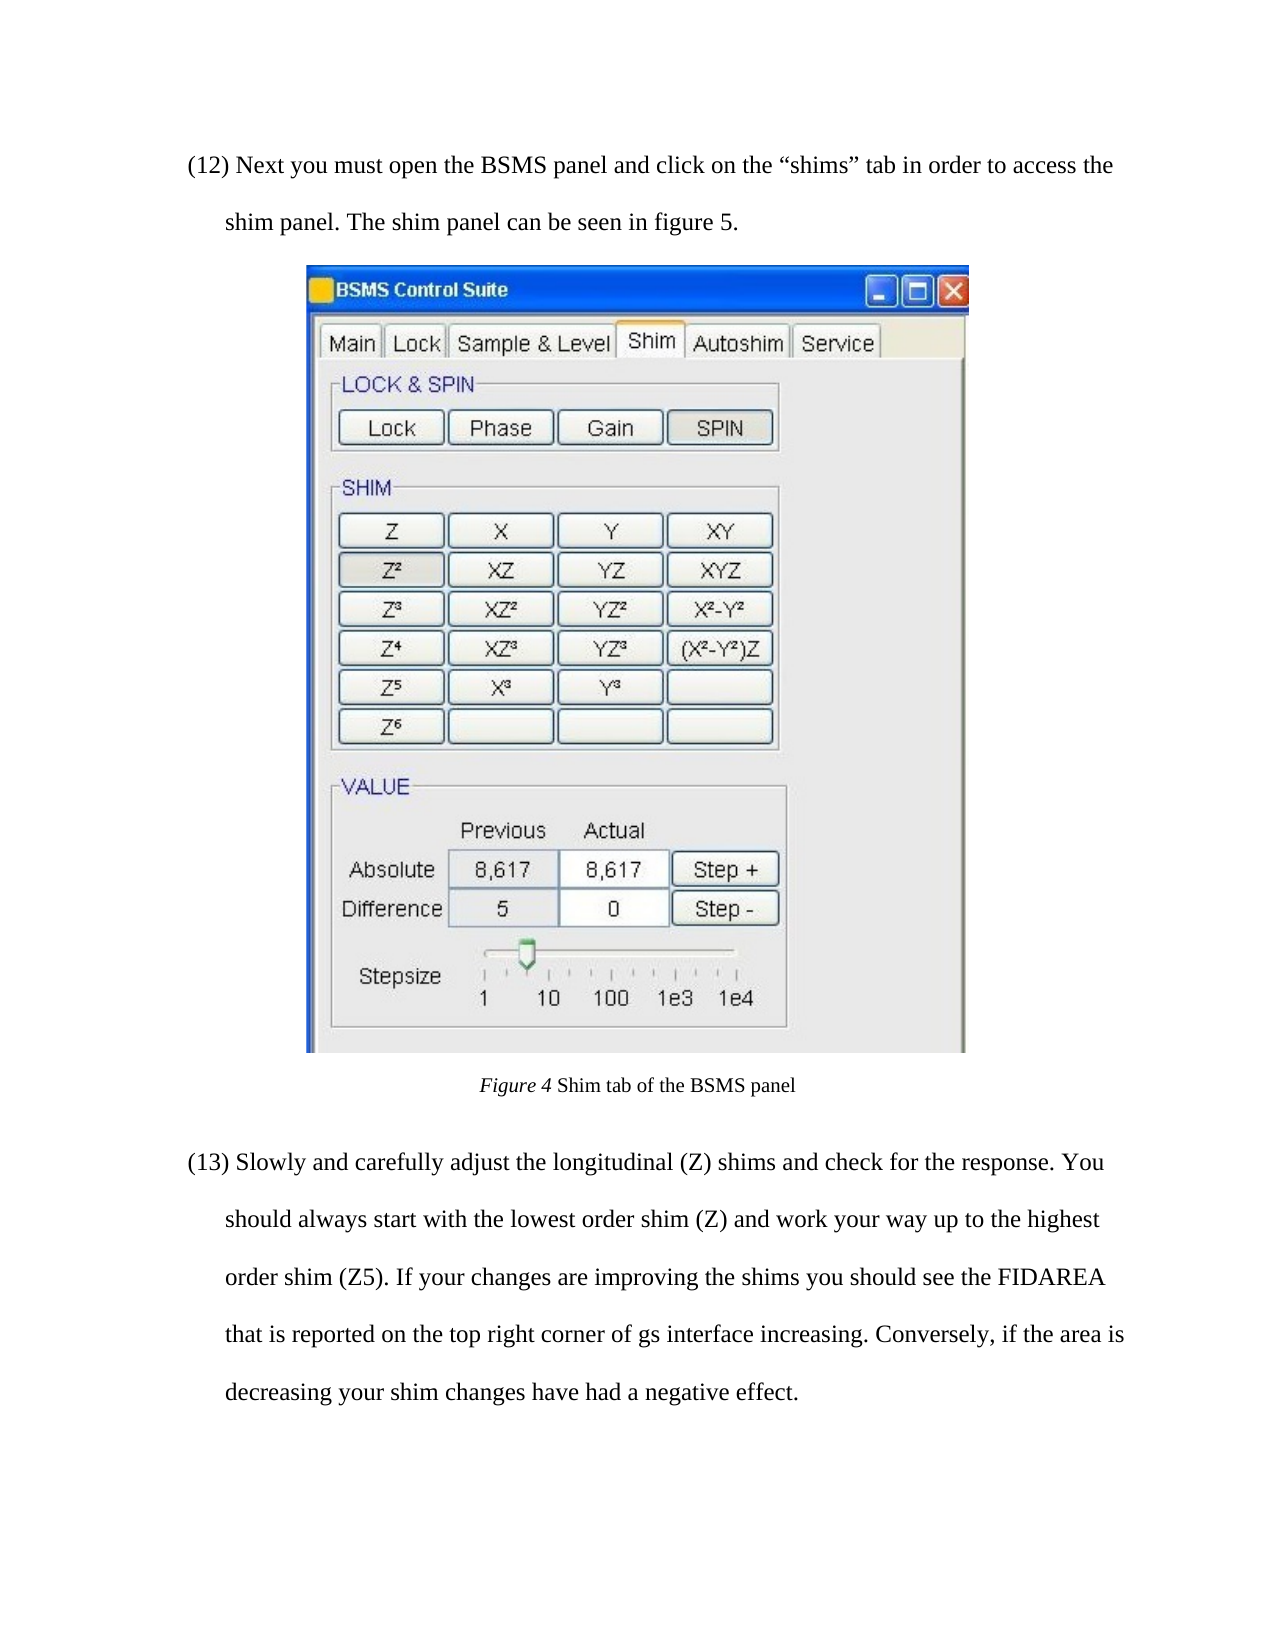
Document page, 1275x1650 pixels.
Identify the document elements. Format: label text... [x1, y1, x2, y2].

list Slowly and carefully adjust the longitudinal (Z) shims and check for the response. You should always start with the lowest order shim (Z) and work your way up to the highest order shim (Z5). If your changes are improving the shims you should see the FIDAREA that is reported on the top right corner of gs interface increasing. Conversely, if the area is decreasing your shim changes have had a negative effect. [187, 1147, 1125, 1406]
text Figure 4 Shim tab of the BSMS panel [150, 1073, 1125, 1097]
list Next you must open the BSMS panel and click on the “shims” tab in order to access the shim panel. The shim panel can be seen in figure 5. [187, 150, 1125, 236]
picture [306, 265, 969, 1053]
